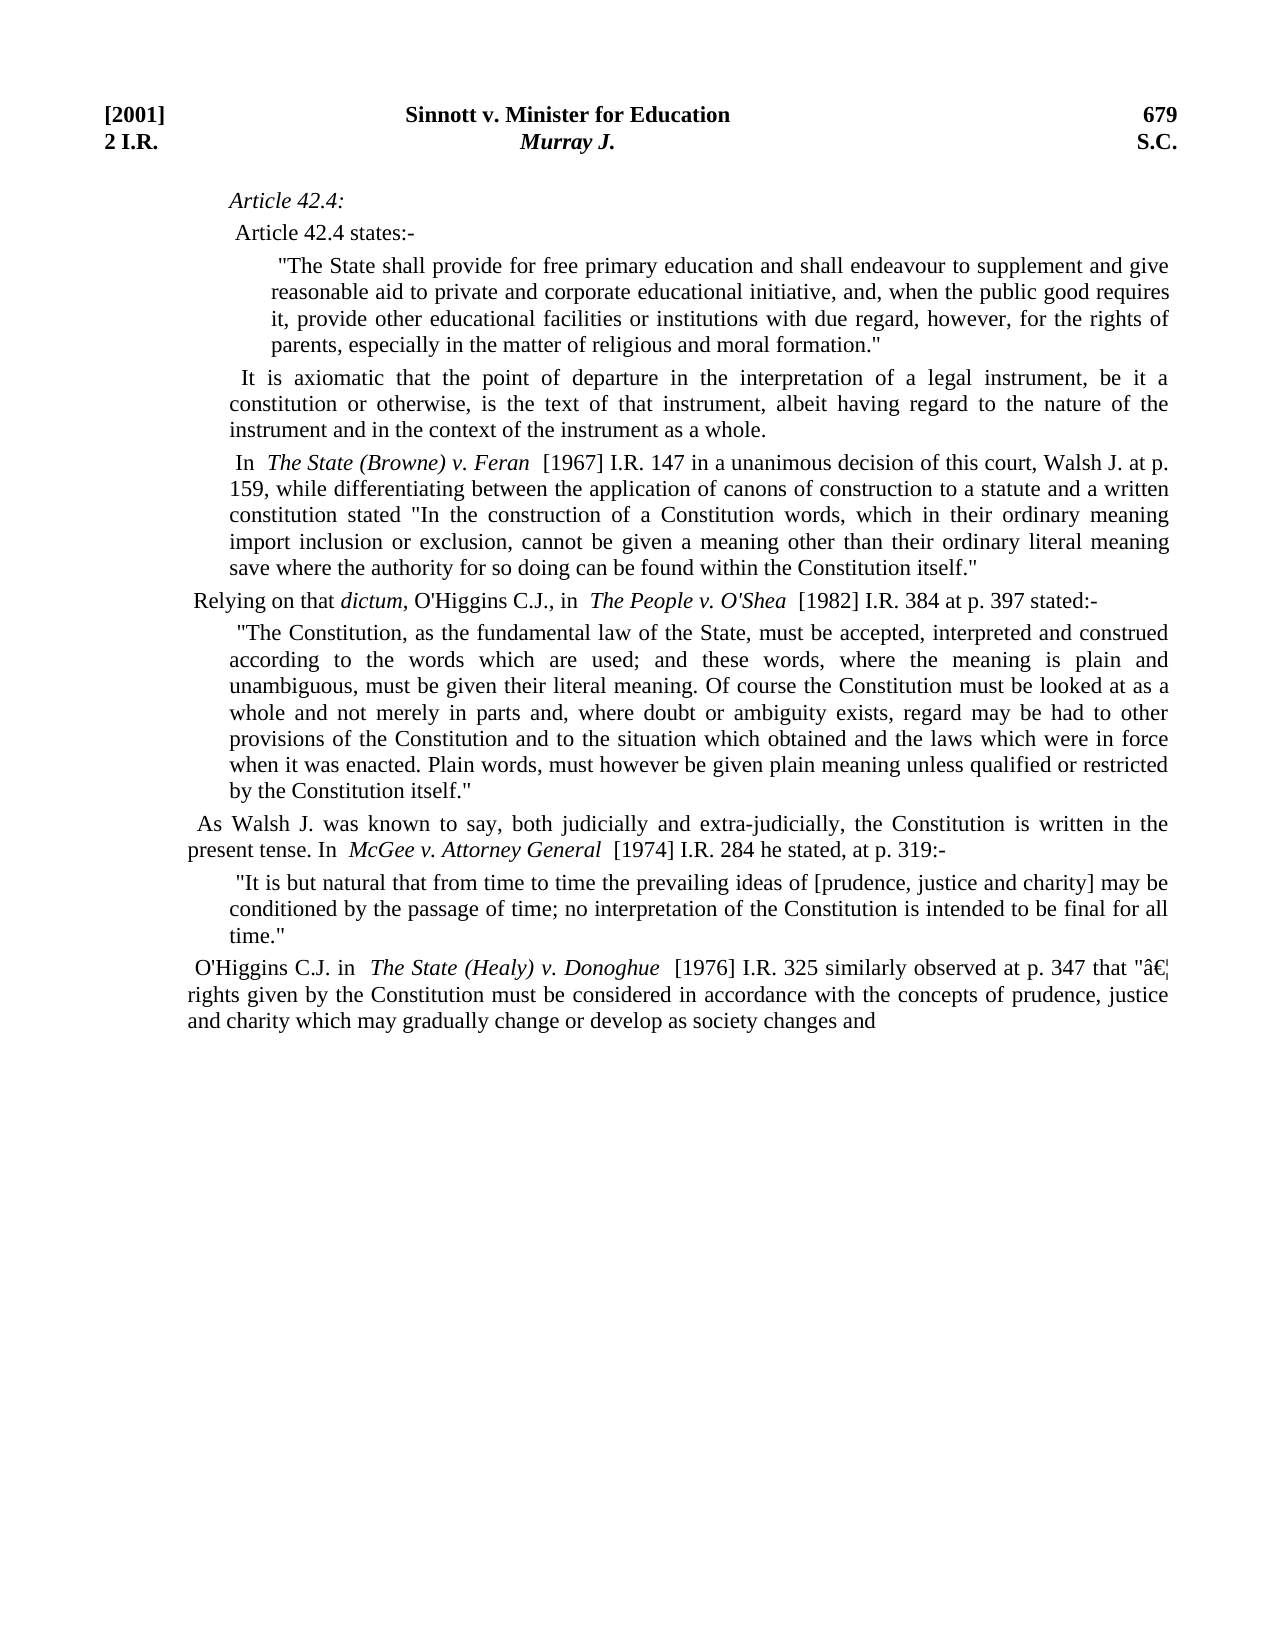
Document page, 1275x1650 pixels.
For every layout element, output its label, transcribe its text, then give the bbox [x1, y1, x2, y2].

text "The Constitution, as the fundamental law of the State, must be accepted, interpreted and construed according to the words which are used; and these words, where the meaning is plain and unambiguous, must be given their literal meaning. Of course the Constitution must be looked at as a whole and not merely in parts and, where doubt or ambiguity exists, regard may be had to other provisions of the Constitution and to the situation which obtained and the laws which were in force when it was enacted. Plain words, must however be given plain meaning unless qualified or restricted by the Constitution itself." [229, 619, 1171, 804]
text It is axiomatic that the point of departure in the interpretation of a legal instrument, be it a constitution or otherwise, is the text of that instrument, albeit having regard to the nature of the instrument and in the context of the instrument as a whole. [229, 363, 1171, 443]
text Relying on that dictum, O'Higgins C.J., in The People v. O'Shea [1982] I.R. 384 at p. 397 stated:- [187, 587, 1171, 613]
text As Walsh J. was known to say, both judicially and extra-judicially, the Constitution is written in the present tense. In McGee v. Attorney General [1974] I.R. 284 he stated, at p. 319:- [187, 810, 1171, 863]
text Article 42.4 states:- [229, 219, 1171, 246]
text "It is but natural that from time to time the prevailing ideas of [prudence, justice and charity] may be conditioned by the passage of time; no interpretation of the Constitution is intended to be final for all time." [229, 869, 1171, 948]
table_header 679 S.C. [948, 101, 1177, 154]
text "The State shall provide for free primary education and shall endeavour to supplement and give reasonable aid to private and corporate educational initiative, and, when the public good requires it, provide other educational facilities or institutions with due regard, however, for the rights of parents, especially in the matter of religious and moral formation." [271, 252, 1171, 357]
table_header Sinnott v. Minister for Education Murray J. [188, 101, 948, 154]
table_header [2001] 2 I.R. [104, 101, 187, 154]
text Article 42.4: [229, 187, 1171, 213]
text In The State (Browne) v. Feran [1967] I.R. 147 in a unanimous decision of this court, Walsh J. at p. 159, while differentiating between the application of canons of construction to a statute and a written constitution stated "In the construction of a Constitution words, which in their ordinary meaning import inclusion or exclusion, cannot be given a meaning other than their ordinary literal meaning save where the authority for so doing can be found within the Constitution itself." [229, 449, 1171, 581]
text O'Higgins C.J. in The State (Healy) v. Donoghue [1976] I.R. 325 similarly observed at p. 347 that "â€¦ rights given by the Constitution must be considered in accordance with the concepts of prudence, justice and charity which may gradually change or develop as society changes and [187, 954, 1171, 1033]
